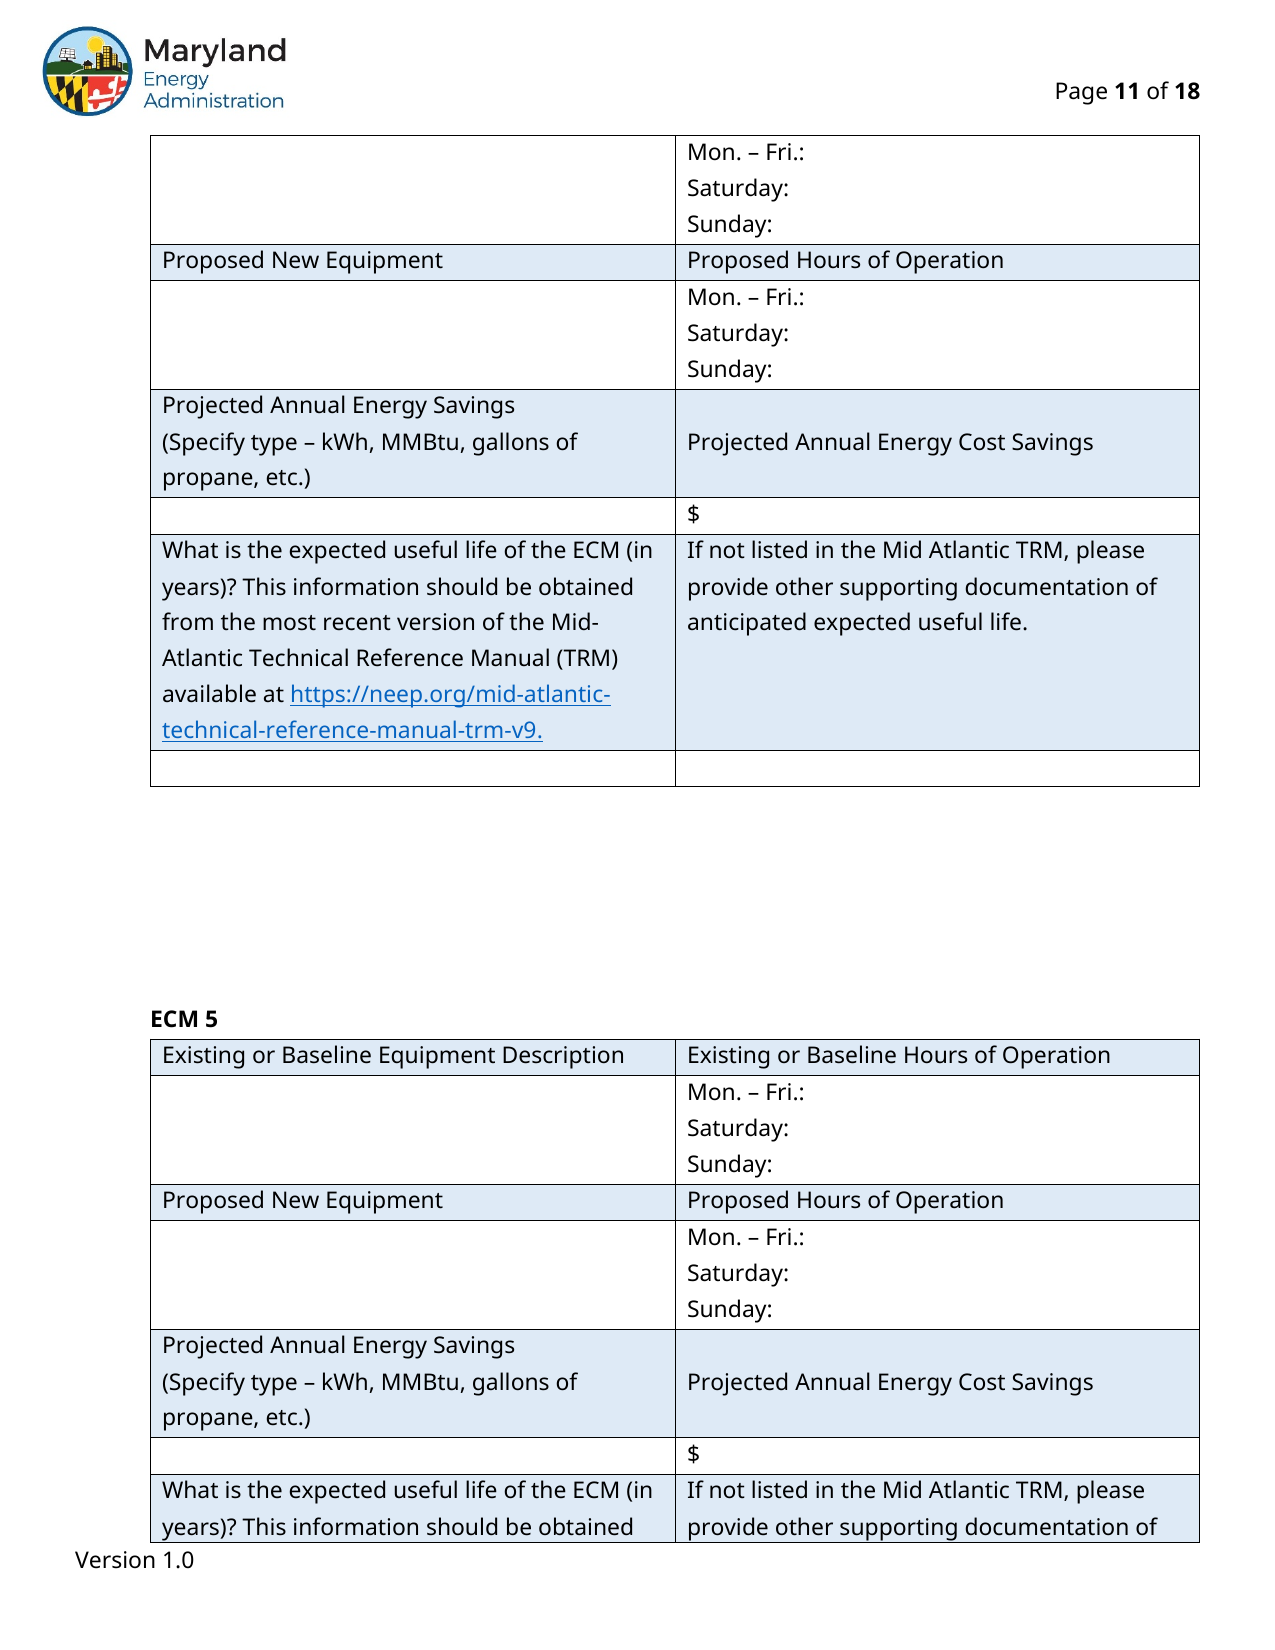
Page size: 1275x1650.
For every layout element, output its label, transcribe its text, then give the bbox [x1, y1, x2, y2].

table_cell Mon. – Fri.: Saturday: Sunday: [676, 1076, 1199, 1183]
table_cell [151, 1438, 675, 1473]
table_cell Projected Annual Energy Cost Savings [676, 390, 1199, 497]
table_cell $ [676, 498, 1199, 533]
table_header Existing or Baseline Equipment Description [151, 1040, 675, 1075]
table_cell [676, 751, 1199, 786]
table_cell Proposed Hours of Operation [676, 1185, 1199, 1220]
table_cell [151, 281, 675, 388]
table_cell Projected Annual Energy Savings (Specify type – kWh, MMBtu, gallons of propane, etc.) [151, 390, 675, 497]
table_cell [151, 136, 675, 243]
table_cell Proposed New Equipment [151, 1185, 675, 1220]
table_cell [151, 1076, 675, 1183]
text ECM 5 [150, 1002, 1200, 1034]
table_cell Projected Annual Energy Savings (Specify type – kWh, MMBtu, gallons of propane, etc.) [151, 1330, 675, 1437]
table_cell $ [676, 1438, 1199, 1473]
table_header Existing or Baseline Hours of Operation [676, 1040, 1199, 1075]
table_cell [676, 1475, 1199, 1542]
table_cell If not listed in the Mid Atlantic TRM, please provide other supporting documentation of anticipated expected useful life. [676, 535, 1199, 750]
picture [29, 20, 302, 117]
table_cell [151, 1221, 675, 1328]
table_cell Mon. – Fri.: Saturday: Sunday: [676, 1221, 1199, 1328]
table_cell Proposed Hours of Operation [676, 245, 1199, 280]
table_cell Mon. – Fri.: Saturday: Sunday: [676, 281, 1199, 388]
table_cell [151, 498, 675, 533]
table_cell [151, 1475, 675, 1542]
table_cell Proposed New Equipment [151, 245, 675, 280]
table_cell [151, 751, 675, 786]
table_cell Projected Annual Energy Cost Savings [676, 1330, 1199, 1437]
table_cell Mon. – Fri.: Saturday: Sunday: [676, 136, 1199, 243]
